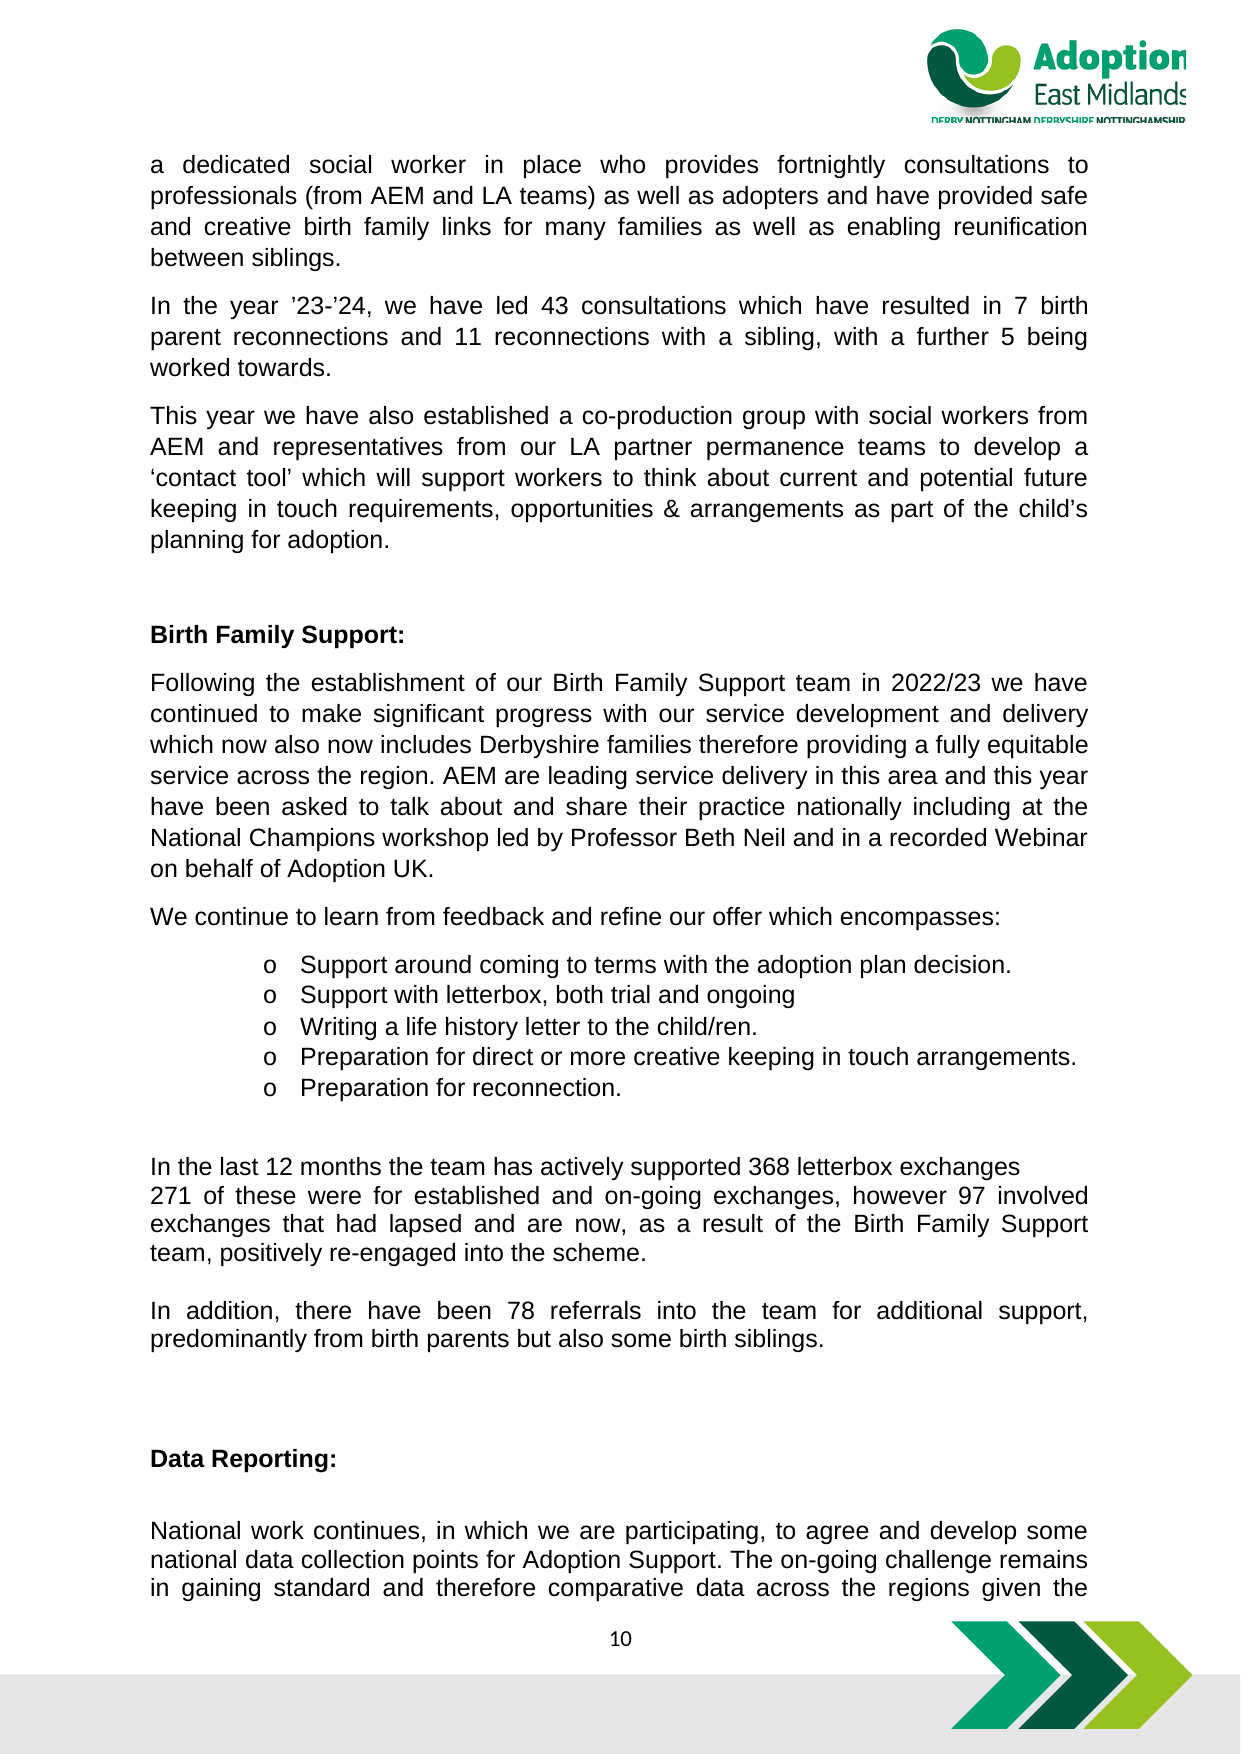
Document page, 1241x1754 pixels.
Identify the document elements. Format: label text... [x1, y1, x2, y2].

list Preparation for direct or more creative keeping in touch arrangements. [262, 1042, 1090, 1073]
list Support with letterbox, both trial and ongoing [262, 981, 1090, 1011]
text Data Reporting: [150, 1444, 1090, 1473]
text This year we have also established a co-production group with social workers from AEM and representatives from our LA partner permanence teams to develop a ‘contact tool’ which will support workers to think about current and potential future keeping in touch requirements, opportunities & arrangements as part of the child’s planning for adoption. [150, 401, 1090, 553]
text We continue to learn from feedback and refine our offer which encompasses: [150, 902, 1090, 931]
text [150, 1516, 1090, 1602]
list Support around coming to terms with the adoption plan decision. [262, 949, 1090, 981]
list Preparation for reconnection. [262, 1073, 1090, 1104]
text Birth Family Support: [150, 620, 1090, 649]
text In the last 12 months the team has actively supported 368 letterbox exchanges [150, 1152, 1090, 1181]
picture [926, 29, 1186, 123]
text In addition, there have been 78 referrals into the team for additional support, predominantly from birth parents but also some birth siblings. [150, 1296, 1090, 1353]
text Following the establishment of our Birth Family Support team in 2022/23 we have continued to make significant progress with our service development and delivery which now also now includes Derbyshire families therefore providing a fully equitable service across the region. AEM are leading service delivery in this area and this year have been asked to talk about and share their practice nationally including at the National Champions workshop led by Professor Beth Neil and in a recorded Webinar on behalf of Adoption UK. [150, 668, 1090, 883]
text In the year ’23-’24, we have led 43 consultations which have resulted in 7 birth parent reconnections and 11 reconnections with a sibling, with a further 5 being worked towards. [150, 291, 1090, 382]
list Writing a life history letter to the child/ren. [262, 1011, 1090, 1042]
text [150, 150, 1090, 272]
text 271 of these were for established and on-going exchanges, however 97 involved exchanges that had lapsed and are now, as a result of the Birth Family Support team, positively re-engaged into the scheme. [150, 1181, 1090, 1267]
